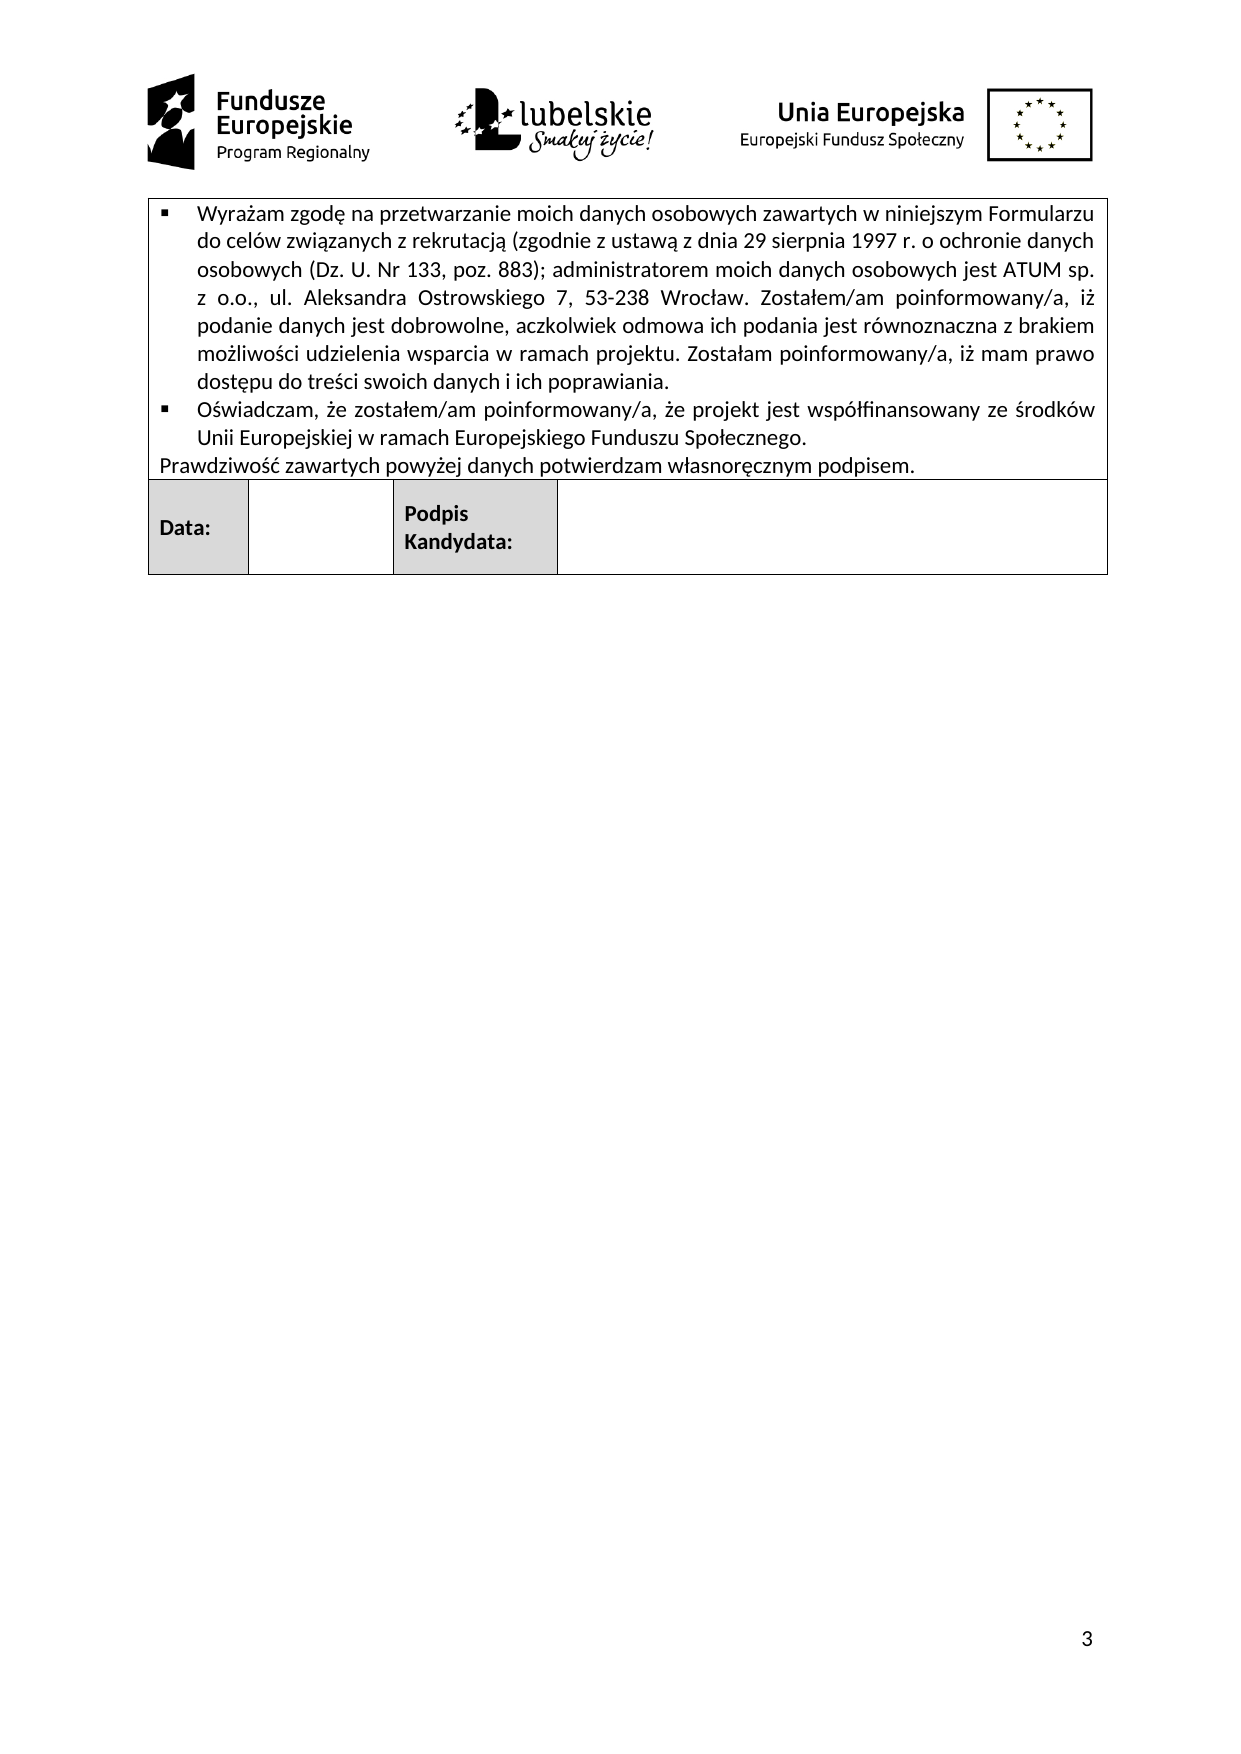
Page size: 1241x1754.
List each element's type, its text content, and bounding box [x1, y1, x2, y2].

table_cell [558, 480, 1107, 574]
table_cell [249, 480, 393, 574]
table_cell Podpis Kandydata: [394, 480, 557, 574]
table_cell Data: [149, 480, 248, 574]
picture [147, 73, 1093, 170]
